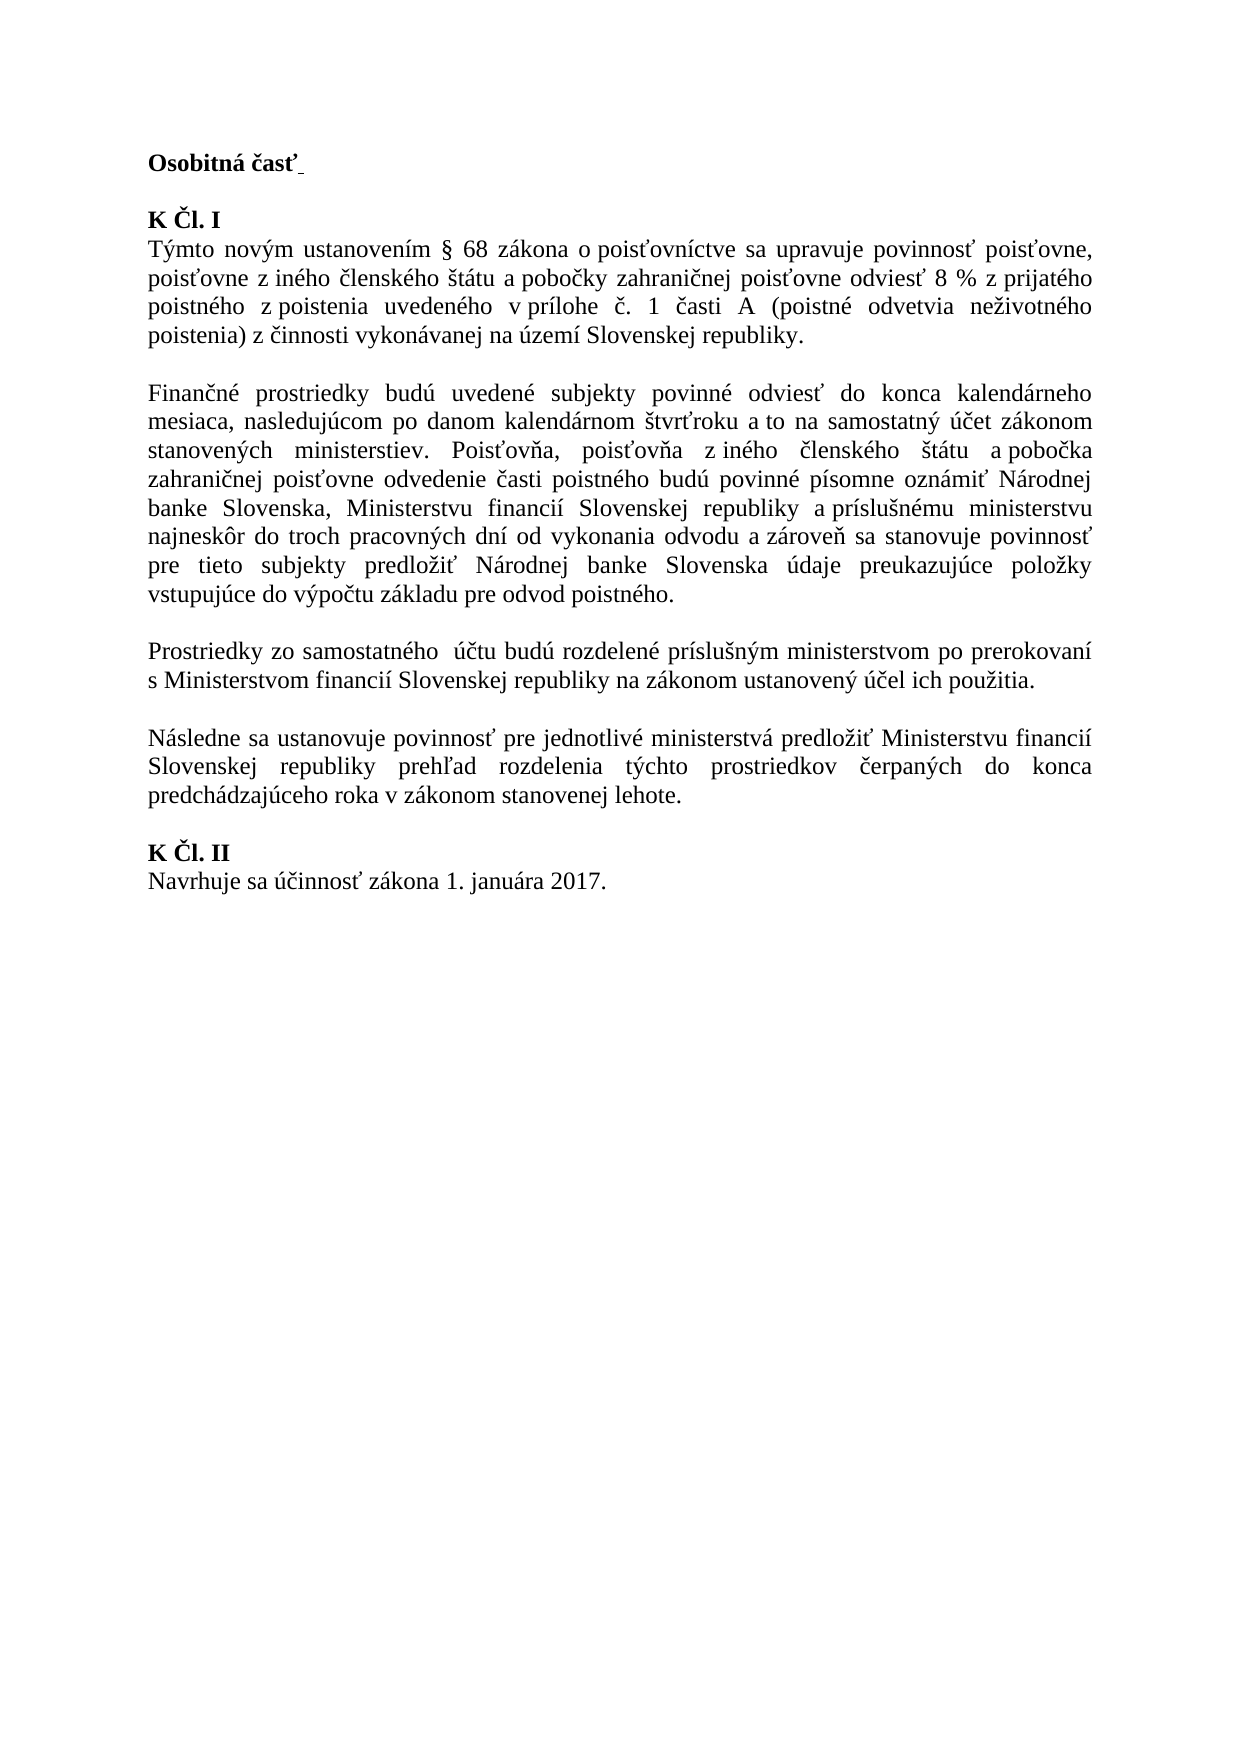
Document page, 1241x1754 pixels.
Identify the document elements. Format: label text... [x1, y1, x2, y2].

text K Čl. II [148, 838, 1093, 866]
text Týmto novým ustanovením § 68 zákona o poisťovníctve sa upravuje povinnosť poisťovne, poisťovne z iného členského štátu a pobočky zahraničnej poisťovne odviesť 8 % z prijatého poistného z poistenia uvedeného v prílohe č. 1 časti A (poistné odvetvia neživotného poistenia) z činnosti vykonávanej na území Slovenskej republiky. [148, 234, 1093, 349]
text Prostriedky zo samostatného účtu budú rozdelené príslušným ministerstvom po prerokovaní s Ministerstvom financií Slovenskej republiky na zákonom ustanovený účel ich použitia. [148, 636, 1093, 694]
text Navrhuje sa účinnosť zákona 1. januára 2017. [148, 866, 1093, 895]
text Osobitná časť [148, 148, 1093, 176]
text Následne sa ustanovuje povinnosť pre jednotlivé ministerstvá predložiť Ministerstvu financií Slovenskej republiky prehľad rozdelenia týchto prostriedkov čerpaných do konca predchádzajúceho roka v zákonom stanovenej lehote. [148, 723, 1093, 809]
text K Čl. I [148, 205, 1093, 234]
text Finančné prostriedky budú uvedené subjekty povinné odviesť do konca kalendárneho mesiaca, nasledujúcom po danom kalendárnom štvrťroku a to na samostatný účet zákonom stanovených ministerstiev. Poisťovňa, poisťovňa z iného členského štátu a pobočka zahraničnej poisťovne odvedenie časti poistného budú povinné písomne oznámiť Národnej banke Slovenska, Ministerstvu financií Slovenskej republiky a príslušnému ministerstvu najneskôr do troch pracovných dní od vykonania odvodu a zároveň sa stanovuje povinnosť pre tieto subjekty predložiť Národnej banke Slovenska údaje preukazujúce položky vstupujúce do výpočtu základu pre odvod poistného. [148, 378, 1093, 608]
